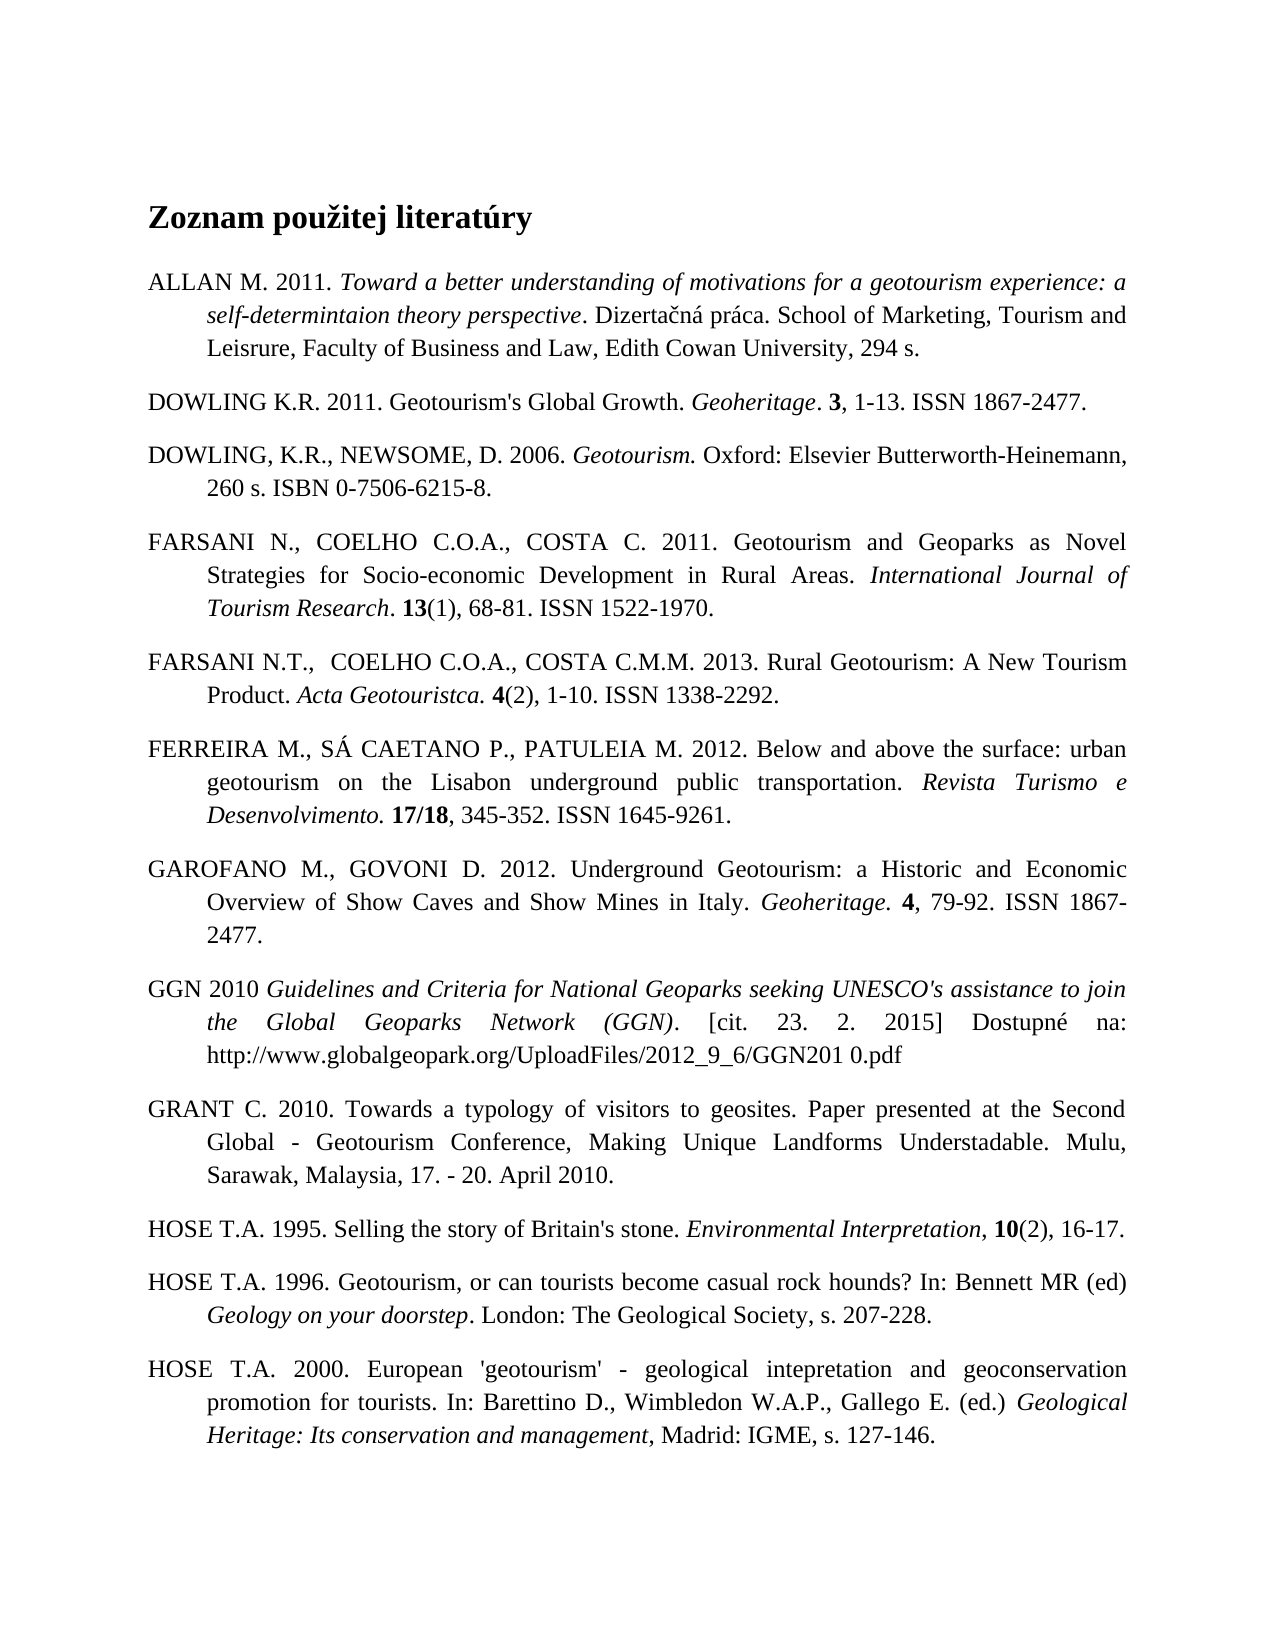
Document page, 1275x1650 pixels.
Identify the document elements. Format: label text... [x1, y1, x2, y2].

text Hose T.A. 2000. European 'geotourism' - geological intepretation and geoconservation promotion for tourists. In: Barettino D., Wimbledon W.A.P., Gallego E. (ed.) Geological Heritage: Its conservation and management, Madrid: IGME, s. 127-146. [148, 1354, 1127, 1449]
text Ferreira M., Sá Caetano P., Patuleia M. 2012. Below and above the surface: urban geotourism on the Lisabon underground public transportation. Revista Turismo e Desenvolvimento. 17/18, 345-352. ISSN 1645-9261. [148, 734, 1127, 829]
text Allan M. 2011. Toward a better understanding of motivations for a geotourism experience: a self-determintaion theory perspective. Dizertačná práca. School of Marketing, Tourism and Leisrure, Faculty of Business and Law, Edith Cowan University, 294 s. [148, 267, 1127, 361]
text Farsani N.T., Coelho C.O.A., Costa C.M.M. 2013. Rural Geotourism: A New Tourism Product. Acta Geotouristca. 4(2), 1-10. ISSN 1338-2292. [148, 647, 1127, 709]
text Grant C. 2010. Towards a typology of visitors to geosites. Paper presented at the Second Global - Geotourism Conference, Making Unique Landforms Understadable. Mulu, Sarawak, Malaysia, 17. - 20. April 2010. [148, 1094, 1127, 1188]
text Dowling, K.R., Newsome, D. 2006. Geotourism. Oxford: Elsevier Butterworth-Heinemann, 260 s. ISBN 0-7506-6215-8. [148, 440, 1127, 502]
text Dowling K.R. 2011. Geotourism's Global Growth. Geoheritage. 3, 1-13. ISSN 1867-2477. [148, 387, 1127, 415]
text GGN 2010 Guidelines and Criteria for National Geoparks seeking UNESCO's assistance to join the Global Geoparks Network (GGN). [cit. 23. 2. 2015] Dostupné na: http://www.globalgeopark.org/UploadFiles/2012_9_6/GGN201 0.pdf [148, 974, 1127, 1069]
text Farsani N., Coelho C.O.A., Costa C. 2011. Geotourism and Geoparks as Novel Strategies for Socio-economic Development in Rural Areas. International Journal of Tourism Research. 13(1), 68-81. ISSN 1522-1970. [148, 527, 1127, 622]
subtitle Zoznam použitej literatúry [148, 198, 1127, 236]
text Garofano M., Govoni D. 2012. Underground Geotourism: a Historic and Economic Overview of Show Caves and Show Mines in Italy. Geoheritage. 4, 79-92. ISSN 1867-2477. [148, 854, 1127, 949]
text HOSE T.A. 1996. Geotourism, or can tourists become casual rock hounds? In: Bennett MR (ed) Geology on your doorstep. London: The Geological Society, s. 207-228. [148, 1267, 1127, 1329]
text HOSE T.A. 1995. Selling the story of Britain's stone. Environmental Interpretation, 10(2), 16-17. [148, 1214, 1127, 1242]
